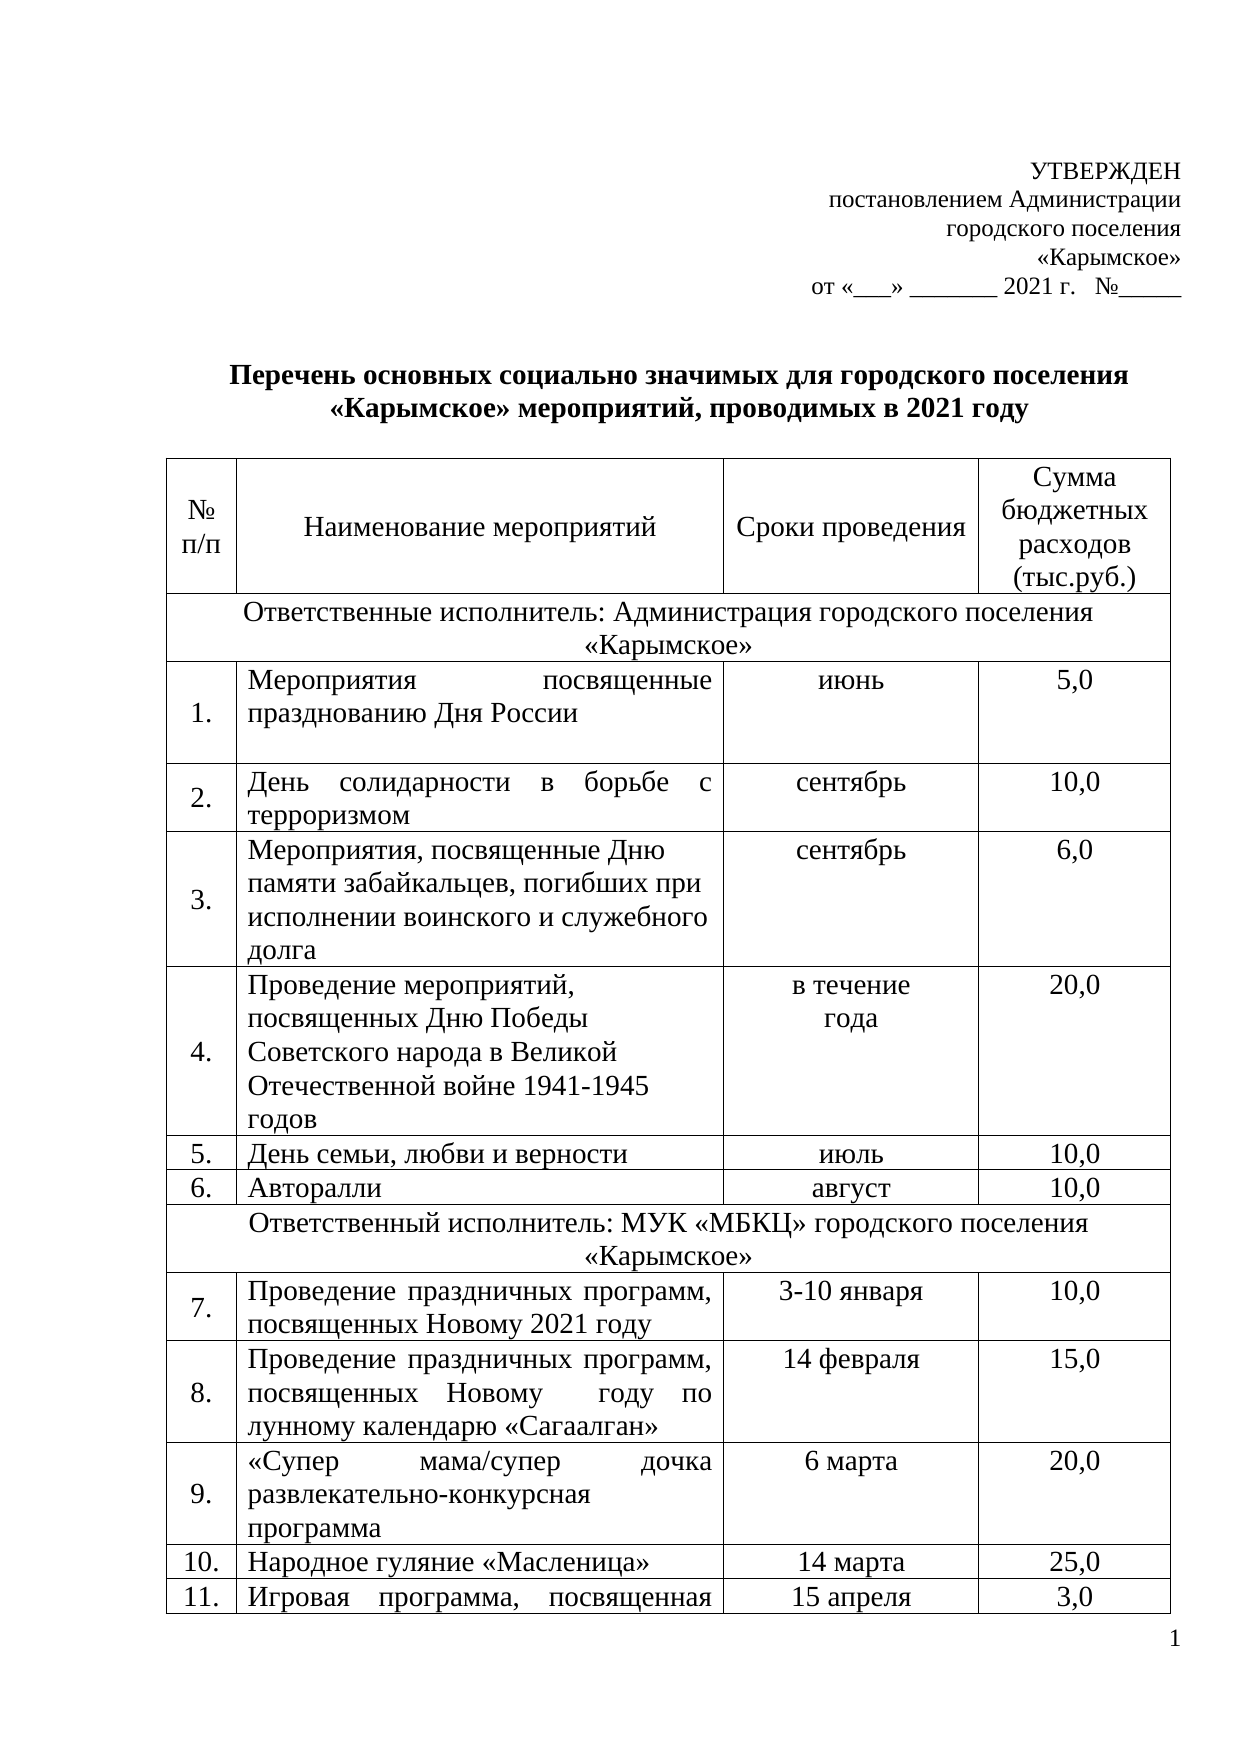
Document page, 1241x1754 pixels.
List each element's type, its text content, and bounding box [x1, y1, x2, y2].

table_cell сентябрь [724, 832, 978, 966]
text «Карымское» [650, 242, 1181, 271]
text Перечень основных социально значимых для городского поселения «Карымское» мероприятий, проводимых в 2021 году [177, 357, 1181, 424]
table_cell 7. [167, 1273, 236, 1340]
table_cell 3-10 января [724, 1273, 978, 1340]
table_cell 2. [167, 764, 236, 831]
table_cell 10,0 [979, 1273, 1170, 1340]
table_cell 6 марта [724, 1443, 978, 1543]
table_cell 10,0 [979, 764, 1170, 831]
table_cell 3. [167, 832, 236, 966]
table_cell 14 марта [724, 1545, 978, 1578]
table_header Сроки проведения [724, 459, 978, 593]
table_cell 10. [167, 1545, 236, 1578]
table_cell 15,0 [979, 1341, 1170, 1442]
table_cell 15 апреля [724, 1579, 978, 1613]
table_cell «Супер мама/супер дочка развлекательно-конкурсная программа [237, 1443, 723, 1543]
text постановлением Администрации [650, 184, 1181, 213]
table_cell 25,0 [979, 1545, 1170, 1578]
table_cell Проведение мероприятий, посвященных Дню Победы Советского народа в Великой Отечественной войне 1941-1945 годов [237, 967, 723, 1135]
table_header № п/п [167, 459, 236, 593]
table_cell в течение года [724, 967, 978, 1135]
table_cell 14 февраля [724, 1341, 978, 1442]
table_cell Ответственные исполнитель: Администрация городского поселения «Карымское» [167, 594, 1170, 661]
text УТВЕРЖДЕН [177, 156, 1181, 184]
table_cell Мероприятия, посвященные Дню памяти забайкальцев, погибших при исполнении воинского и служебного долга [237, 832, 723, 966]
text от «___» _______ 2021 г. №_____ [650, 271, 1181, 299]
table_cell Проведение праздничных программ, посвященных Новому году по лунному календарю «Сагаалган» [237, 1341, 723, 1442]
table_cell Проведение праздничных программ, посвященных Новому 2021 году [237, 1273, 723, 1340]
table_header Наименование мероприятий [237, 459, 723, 593]
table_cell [237, 1579, 723, 1613]
table_cell 20,0 [979, 967, 1170, 1135]
table_cell 5,0 [979, 662, 1170, 763]
table_cell День семьи, любви и верности [237, 1136, 723, 1169]
table_cell Мероприятия посвященные празднованию Дня России [237, 662, 723, 763]
table_cell июль [724, 1136, 978, 1169]
table_cell 3,0 [979, 1579, 1170, 1613]
table_cell Авторалли [237, 1170, 723, 1204]
text городского поселения [650, 213, 1181, 242]
table_cell 6. [167, 1170, 236, 1204]
table_cell 4. [167, 967, 236, 1135]
table_cell 10,0 [979, 1136, 1170, 1169]
table_header Сумма бюджетных расходов (тыс.руб.) [979, 459, 1170, 593]
table_cell 20,0 [979, 1443, 1170, 1543]
table_cell 6,0 [979, 832, 1170, 966]
table_cell 8. [167, 1341, 236, 1442]
table_cell 5. [167, 1136, 236, 1169]
table_cell 10,0 [979, 1170, 1170, 1204]
table_cell август [724, 1170, 978, 1204]
table_cell 11. [167, 1579, 236, 1613]
table_cell Народное гуляние «Масленица» [237, 1545, 723, 1578]
table_cell 1. [167, 662, 236, 763]
table_cell июнь [724, 662, 978, 763]
table_cell сентябрь [724, 764, 978, 831]
table_cell День солидарности в борьбе с терроризмом [237, 764, 723, 831]
table_cell Ответственный исполнитель: МУК «МБКЦ» городского поселения «Карымское» [167, 1205, 1170, 1272]
table_cell 9. [167, 1443, 236, 1543]
